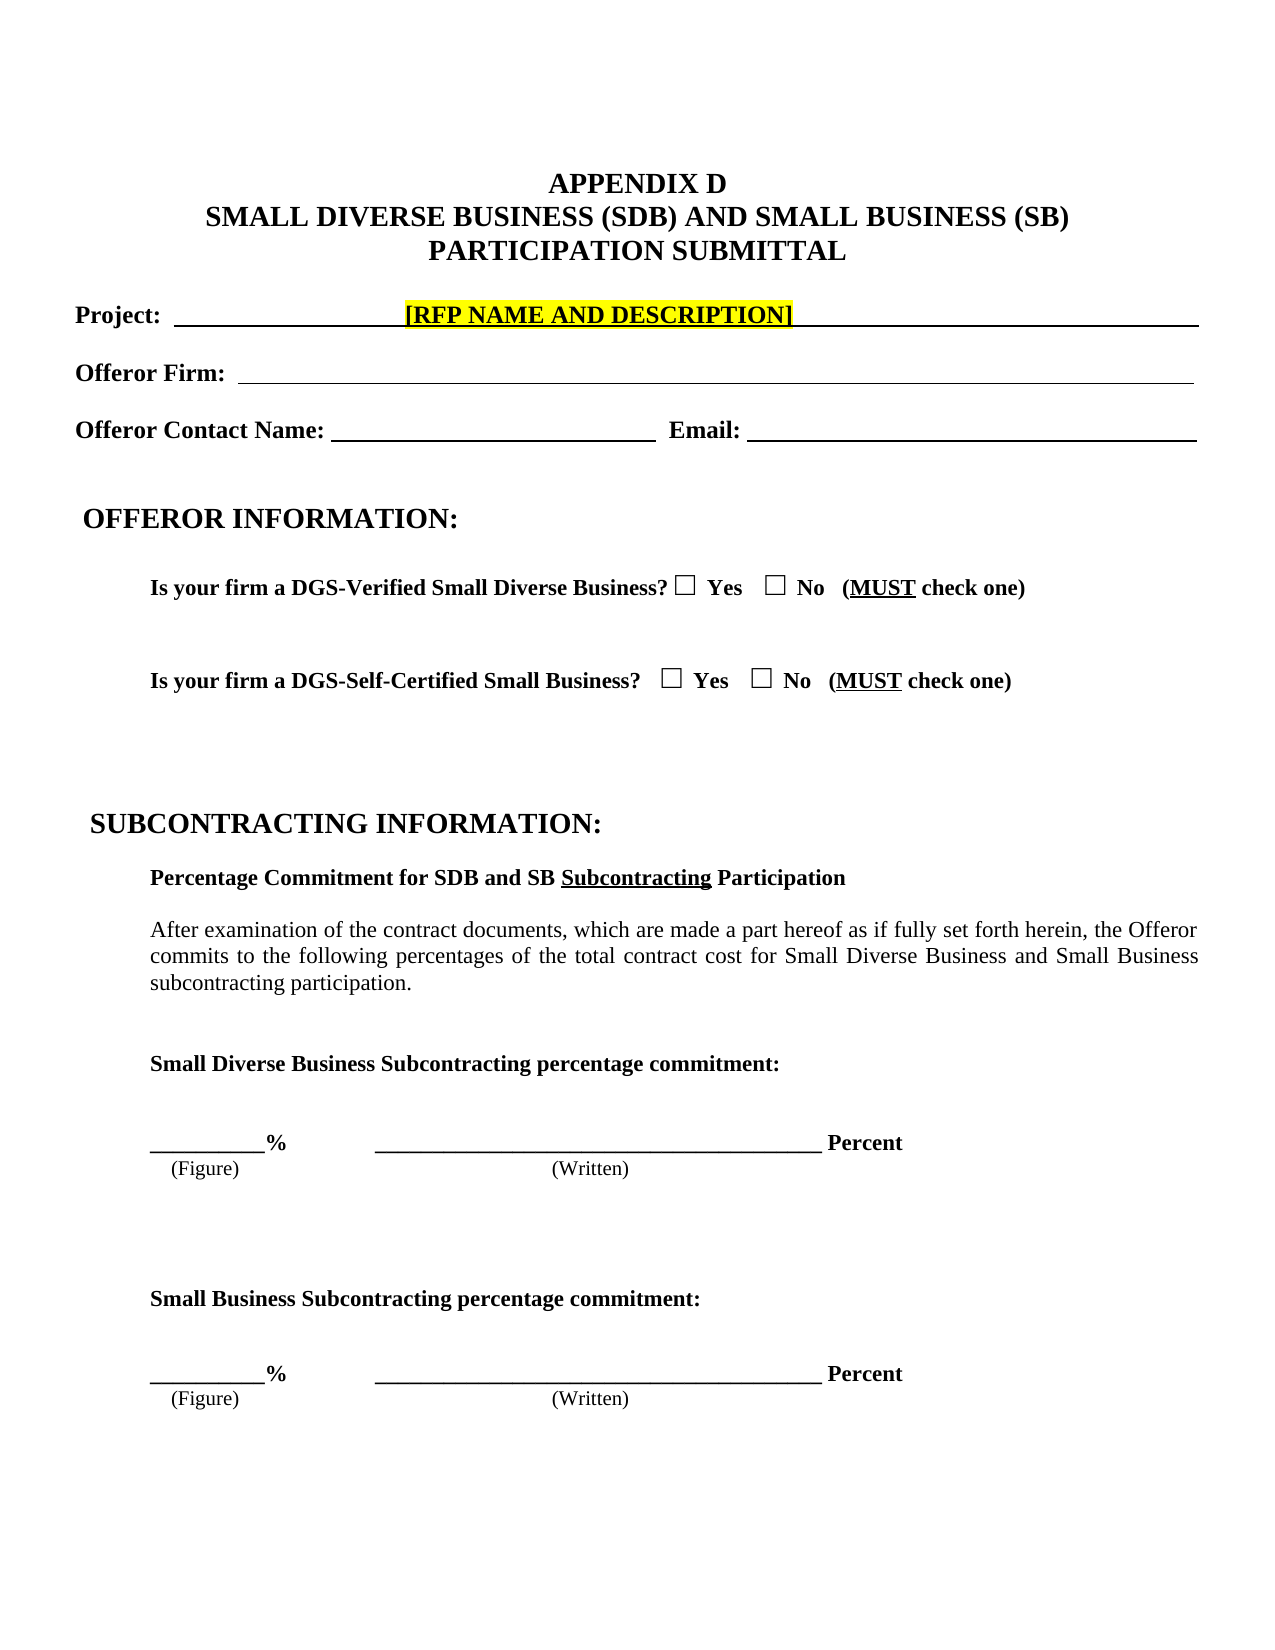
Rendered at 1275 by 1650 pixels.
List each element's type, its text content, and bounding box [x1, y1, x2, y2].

text Offeror Firm: [75, 358, 1200, 386]
text SMALL DIVERSE BUSINESS (SDB) AND SMALL BUSINESS (SB) [75, 199, 1200, 233]
text (Figure) (Written) [75, 1156, 1200, 1180]
text Offeror Contact Name: Email: [75, 415, 1200, 444]
text (Figure) (Written) [75, 1386, 1200, 1410]
text Project: [RFP NAME AND DESCRIPTION] [793, 300, 1200, 329]
text Is your firm a DGS-Verified Small Diverse Business? □ Yes □ No (MUST check one) [150, 564, 1200, 602]
text __________% _______________________________________ Percent [75, 1360, 1200, 1386]
text Project: [RFP NAME AND DESCRIPTION] [75, 300, 405, 329]
text APPENDIX D [75, 166, 1200, 199]
text Small Business Subcontracting percentage commitment: [75, 1286, 1200, 1312]
text OFFEROR INFORMATION: [75, 501, 1200, 535]
text Small Diverse Business Subcontracting percentage commitment: [150, 1050, 1200, 1077]
text Percentage Commitment for SDB and SB Subcontracting Participation [75, 863, 1200, 890]
text SUBCONTRACTING INFORMATION: [75, 806, 1200, 839]
text __________% _______________________________________ Percent [75, 1129, 1200, 1156]
text After examination of the contract documents, which are made a part hereof as if fully set forth herein, the Offeror commits to the following percentages of the total contract cost for Small Diverse Business and Small Business subcontracting participation. [150, 916, 1200, 995]
text PARTICIPATION SUBMITTAL [75, 233, 1200, 267]
text Is your firm a DGS-Self-Certified Small Business? □ Yes □ No (MUST check one) [150, 657, 1200, 696]
